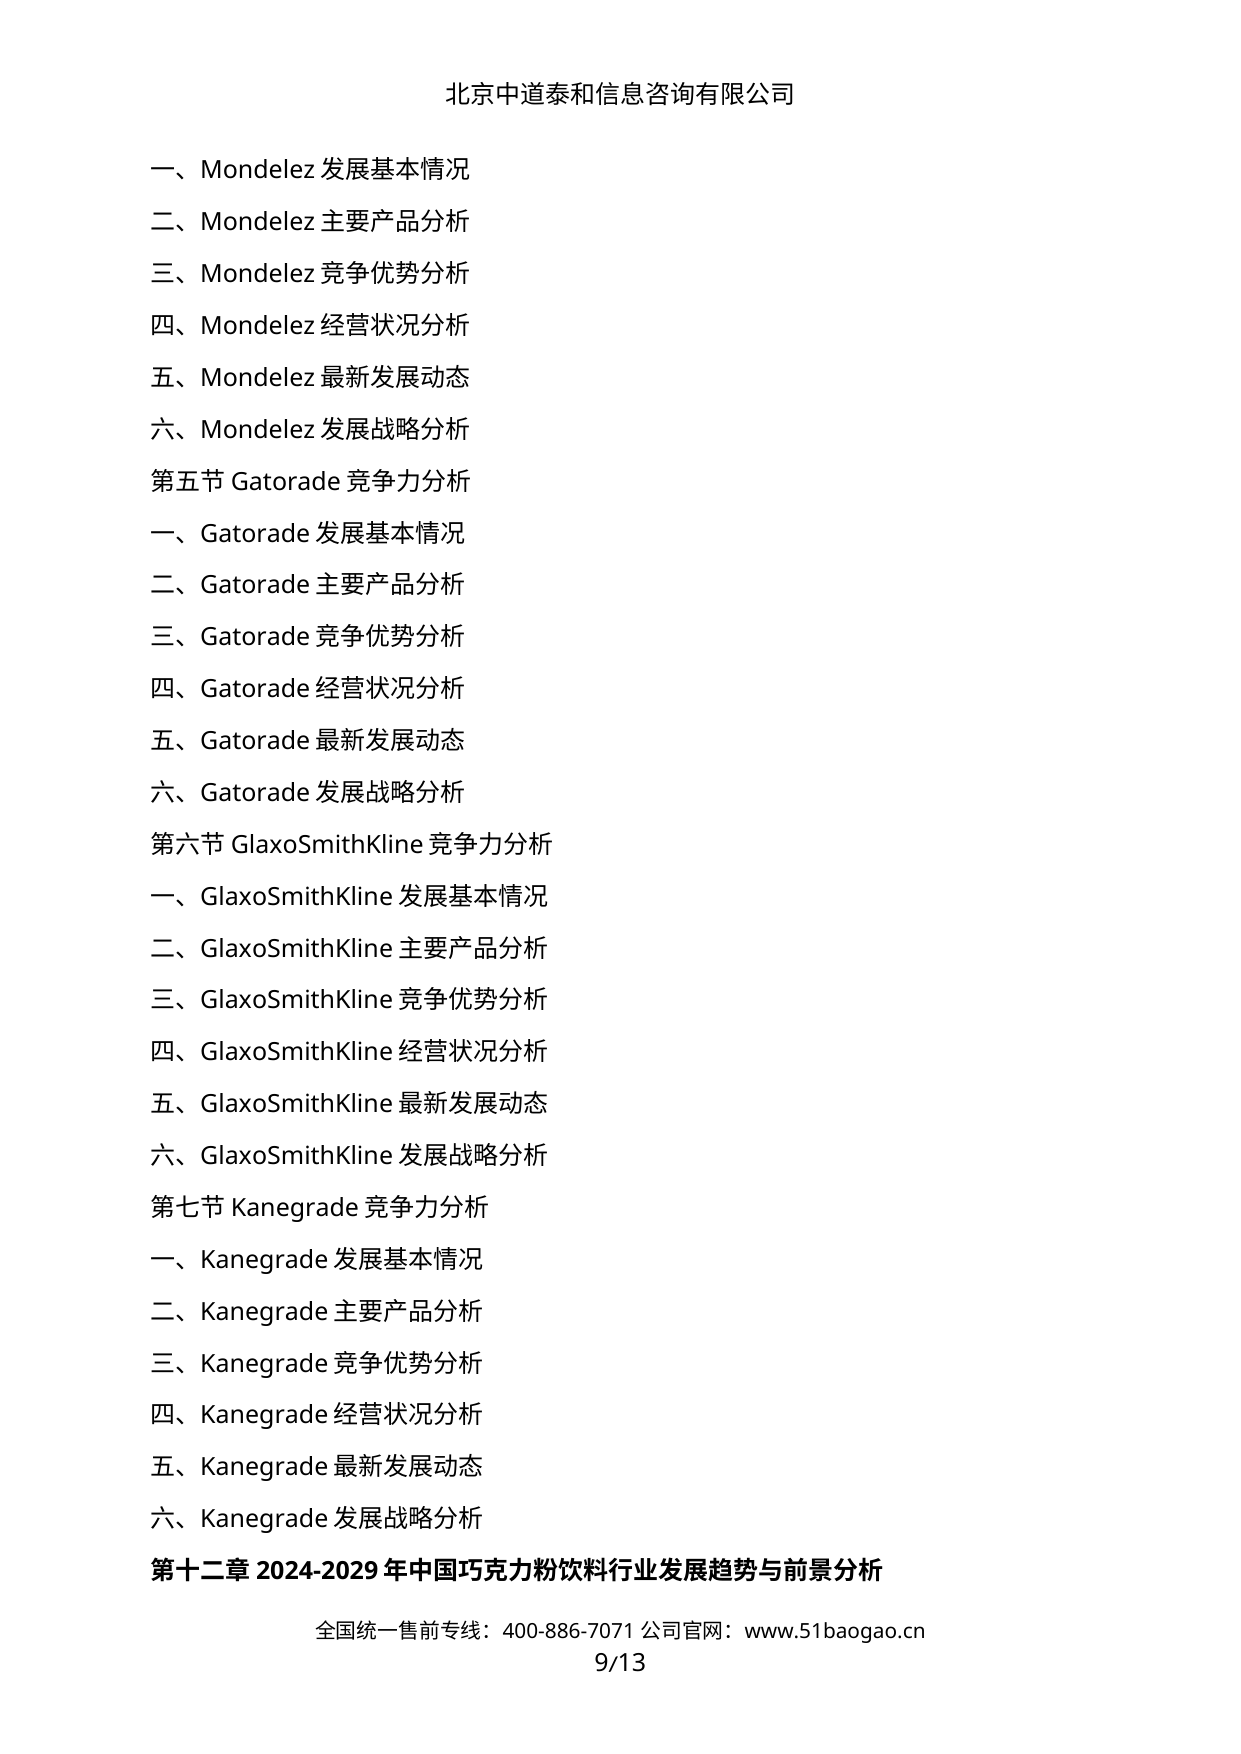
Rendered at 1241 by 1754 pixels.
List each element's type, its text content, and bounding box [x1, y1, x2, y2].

text 三、Kanegrade竞争优势分析 [150, 1343, 1090, 1379]
text 二、Kanegrade主要产品分析 [150, 1291, 1090, 1327]
text 六、Mondelez发展战略分析 [150, 409, 1090, 446]
text 一、Kanegrade发展基本情况 [150, 1239, 1090, 1276]
text 五、Mondelez最新发展动态 [150, 357, 1090, 394]
text 一、Mondelez发展基本情况 [150, 150, 1090, 186]
text 六、Kanegrade发展战略分析 [150, 1499, 1090, 1535]
text 二、Mondelez主要产品分析 [150, 202, 1090, 238]
text 六、GlaxoSmithKline发展战略分析 [150, 1136, 1090, 1172]
text 五、Gatorade最新发展动态 [150, 721, 1090, 757]
text 四、Kanegrade经营状况分析 [150, 1395, 1090, 1431]
text 五、Kanegrade最新发展动态 [150, 1447, 1090, 1483]
text 二、Gatorade主要产品分析 [150, 565, 1090, 601]
text 六、Gatorade发展战略分析 [150, 772, 1090, 809]
text 三、GlaxoSmithKline竞争优势分析 [150, 980, 1090, 1016]
text 三、Gatorade竞争优势分析 [150, 617, 1090, 653]
text 四、Mondelez经营状况分析 [150, 306, 1090, 342]
text 一、Gatorade发展基本情况 [150, 513, 1090, 549]
text 三、Mondelez竞争优势分析 [150, 254, 1090, 290]
text 五、GlaxoSmithKline最新发展动态 [150, 1084, 1090, 1120]
text 二、GlaxoSmithKline主要产品分析 [150, 928, 1090, 964]
text 第六节 GlaxoSmithKline竞争力分析 [150, 824, 1090, 861]
text 四、GlaxoSmithKline经营状况分析 [150, 1032, 1090, 1068]
text 第五节 Gatorade竞争力分析 [150, 461, 1090, 497]
text 第七节 Kanegrade竞争力分析 [150, 1187, 1090, 1224]
text 第十二章 2024-2029年中国巧克力粉饮料行业发展趋势与前景分析 [150, 1551, 1090, 1587]
text 四、Gatorade经营状况分析 [150, 669, 1090, 705]
text 一、GlaxoSmithKline发展基本情况 [150, 876, 1090, 912]
